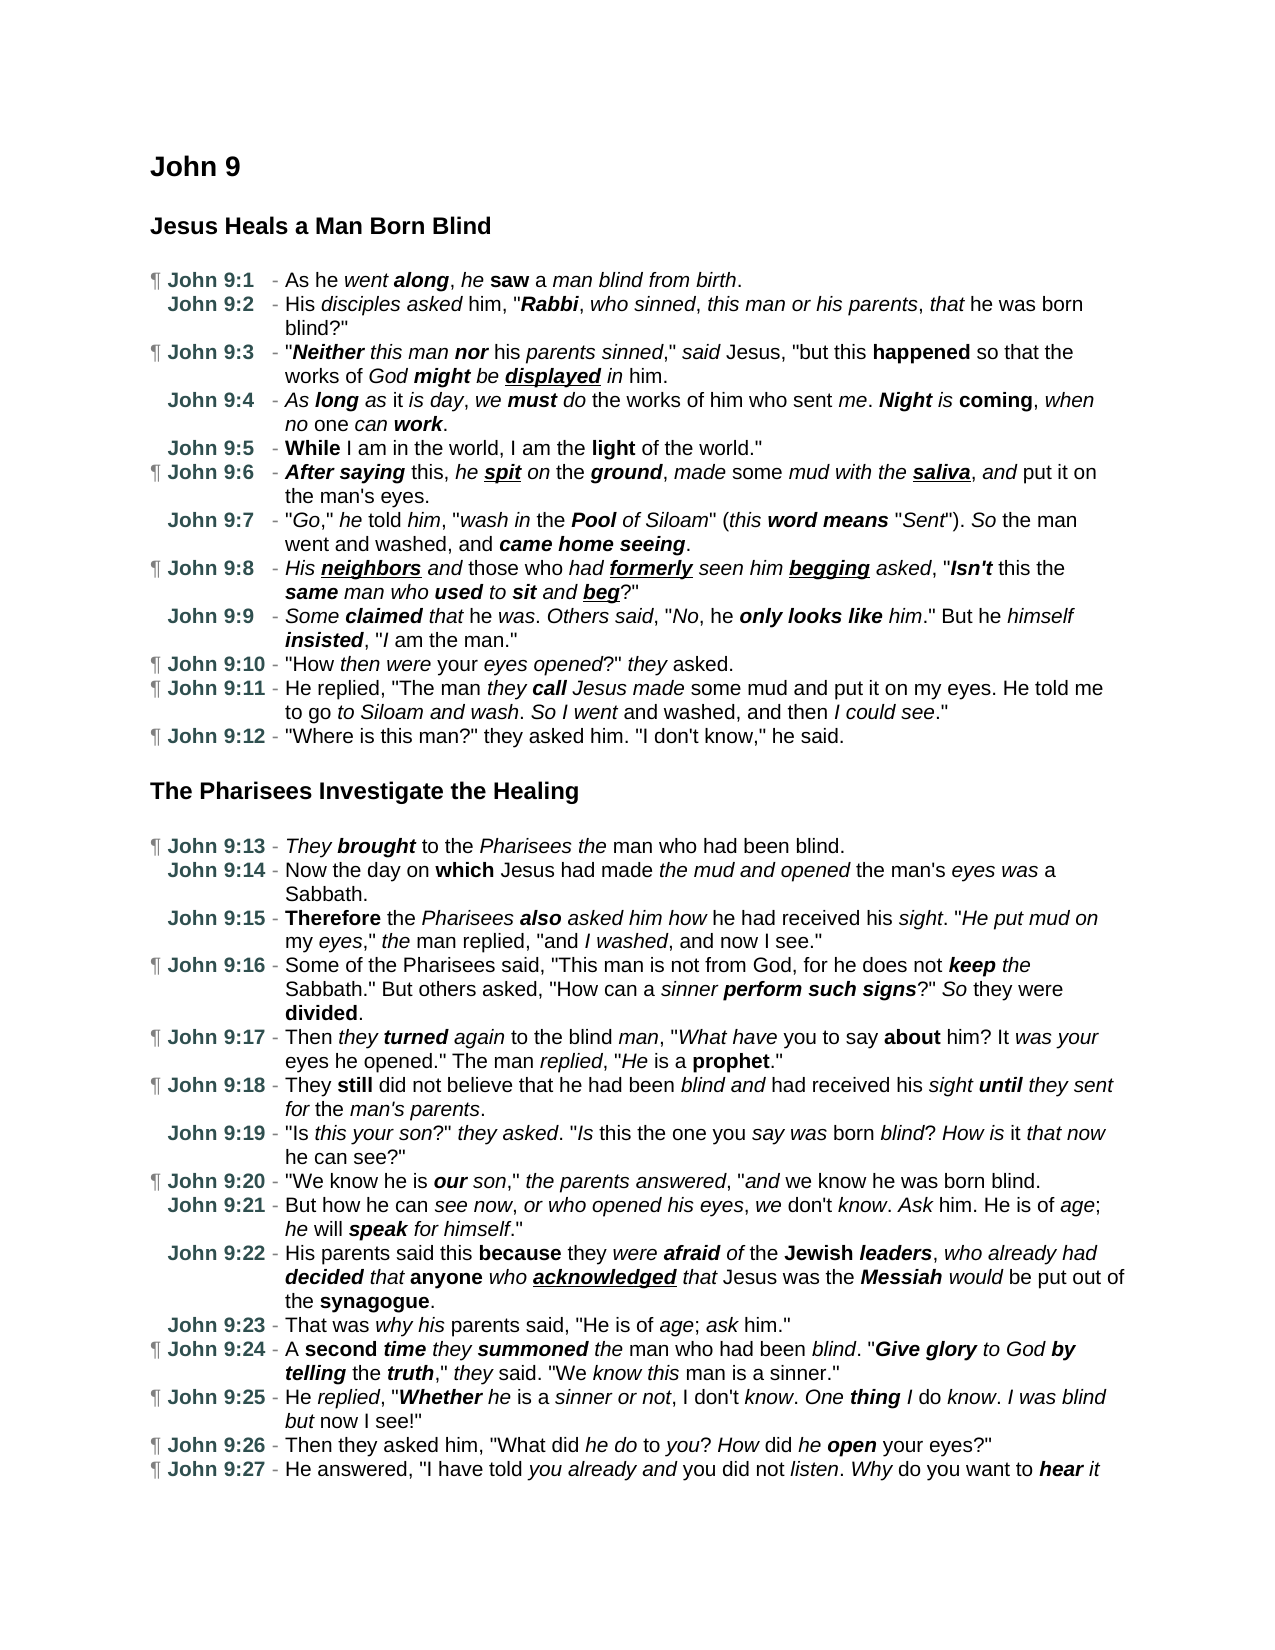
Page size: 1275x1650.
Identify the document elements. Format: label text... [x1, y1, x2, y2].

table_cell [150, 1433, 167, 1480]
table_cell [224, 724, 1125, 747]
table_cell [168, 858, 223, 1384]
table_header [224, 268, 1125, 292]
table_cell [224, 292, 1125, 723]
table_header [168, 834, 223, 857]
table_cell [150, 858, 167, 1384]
subtitle John 9 [150, 150, 1125, 182]
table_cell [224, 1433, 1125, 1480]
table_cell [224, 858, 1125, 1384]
subtitle The Pharisees Investigate the Healing [150, 777, 1125, 804]
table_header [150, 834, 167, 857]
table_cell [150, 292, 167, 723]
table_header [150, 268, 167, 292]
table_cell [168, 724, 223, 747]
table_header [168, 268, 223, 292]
subtitle Jesus Heals a Man Born Blind [150, 212, 1125, 239]
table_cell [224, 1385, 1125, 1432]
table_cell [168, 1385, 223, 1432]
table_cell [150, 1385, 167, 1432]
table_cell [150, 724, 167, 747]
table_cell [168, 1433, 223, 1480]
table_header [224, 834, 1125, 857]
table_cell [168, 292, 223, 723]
